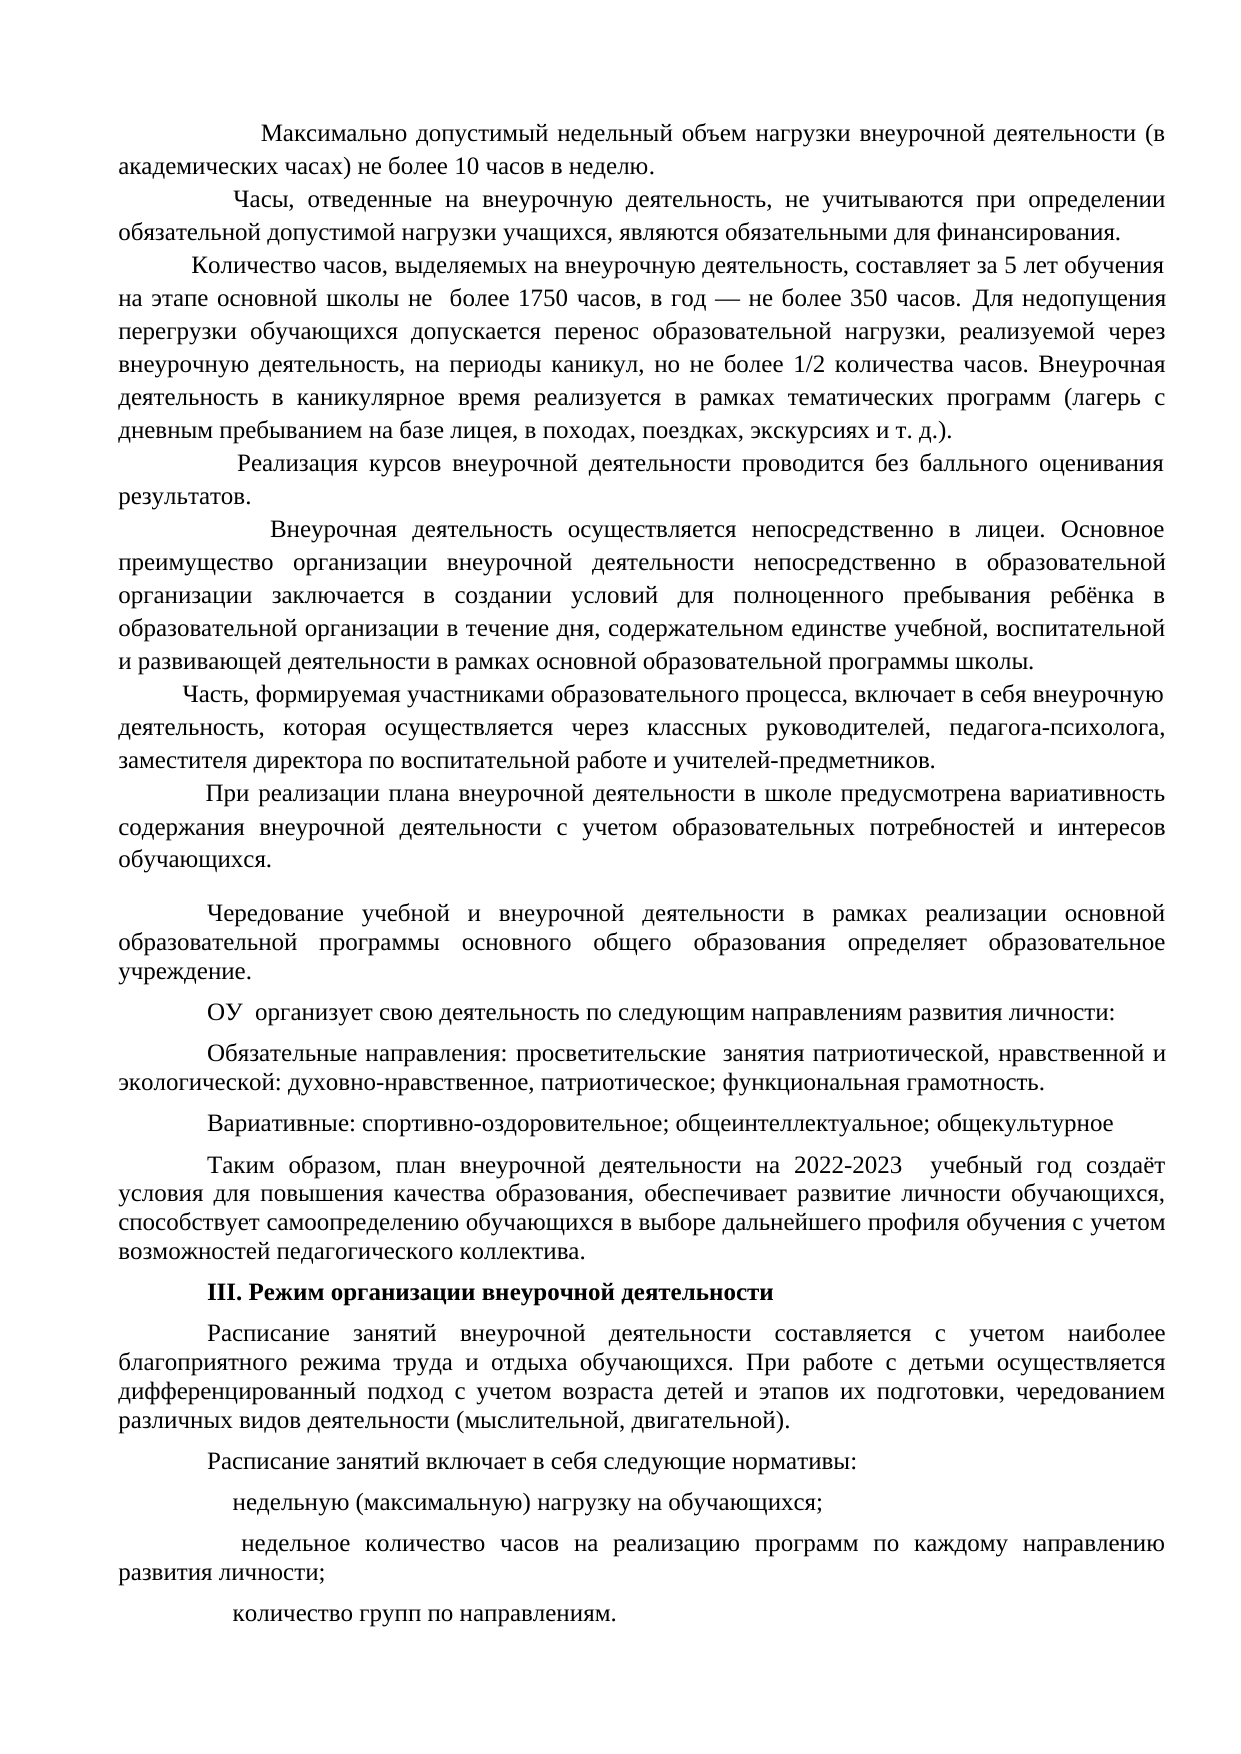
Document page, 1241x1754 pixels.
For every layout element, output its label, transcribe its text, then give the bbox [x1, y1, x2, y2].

text Расписание занятий внеурочной деятельности составляется с учетом наиболее благоприятного режима труда и отдыха обучающихся. При работе с детьми осуществляется дифференцированный подход с учетом возраста детей и этапов их подготовки, чередованием различных видов деятельности (мыслительной, двигательной). [118, 1318, 1166, 1433]
text Расписание занятий включает в себя следующие нормативы: [118, 1446, 1166, 1475]
list Часть, формируемая участниками образовательного процесса, включает в себя внеурочную деятельность, которая осуществляется через классных руководителей, педагога-психолога, заместителя директора по воспитательной работе и учителей-предметников. [118, 679, 1166, 774]
list Количество часов, выделяемых на внеурочную деятельность, составляет за 5 лет обучения на этапе основной школы не более 1750 часов, в год — не более 350 часов. Для недопущения перегрузки обучающихся допускается перенос образовательной нагрузки, реализуемой через внеурочную деятельность, на периоды каникул, но не более 1/2 количества часов. Внеурочная деятельность в каникулярное время реализуется в рамках тематических программ (лагерь с дневным пребыванием на базе лицея, в походах, поездках, экскурсиях и т. д.). [118, 250, 1166, 444]
text  недельную (максимальную) нагрузку на обучающихся; [118, 1487, 1166, 1516]
list Реализация курсов внеурочной деятельности проводится без балльного оценивания результатов. [118, 448, 1166, 510]
list Часы, отведенные на внеурочную деятельность, не учитываются при определении обязательной допустимой нагрузки учащихся, являются обязательными для финансирования. [118, 184, 1166, 246]
list Максимально допустимый недельный объем нагрузки внеурочной деятельности (в академических часах) не более 10 часов в неделю. [118, 118, 1166, 180]
list При реализации плана внеурочной деятельности в школе предусмотрена вариативность содержания внеурочной деятельности с учетом образовательных потребностей и интересов обучающихся. [118, 778, 1166, 873]
text Обязательные направления: просветительские занятия патриотической, нравственной и экологической: духовно-нравственное, патриотическое; функциональная грамотность. [118, 1038, 1166, 1096]
text Таким образом, план внеурочной деятельности на 2022-2023 учебный год создаёт условия для повышения качества образования, обеспечивает развитие личности обучающихся, способствует самоопределению обучающихся в выборе дальнейшего профиля обучения с учетом возможностей педагогического коллектива. [118, 1150, 1166, 1265]
text  недельное количество часов на реализацию программ по каждому направлению развития личности; [118, 1528, 1166, 1586]
text ОУ организует свою деятельность по следующим направлениям развития личности: [118, 997, 1166, 1026]
list Внеурочная деятельность осуществляется непосредственно в лицеи. Основное преимущество организации внеурочной деятельности непосредственно в образовательной организации заключается в создании условий для полноценного пребывания ребёнка в образовательной организации в течение дня, содержательном единстве учебной, воспитательной и развивающей деятельности в рамках основной образовательной программы школы. [118, 514, 1166, 675]
text Чередование учебной и внеурочной деятельности в рамках реализации основной образовательной программы основного общего образования определяет образовательное учреждение. [118, 898, 1166, 985]
text Вариативные: спортивно-оздоровительное; общеинтеллектуальное; общекультурное [118, 1108, 1166, 1137]
text III. Режим организации внеурочной деятельности [118, 1277, 1166, 1306]
text  количество групп по направлениям. [118, 1598, 1166, 1627]
